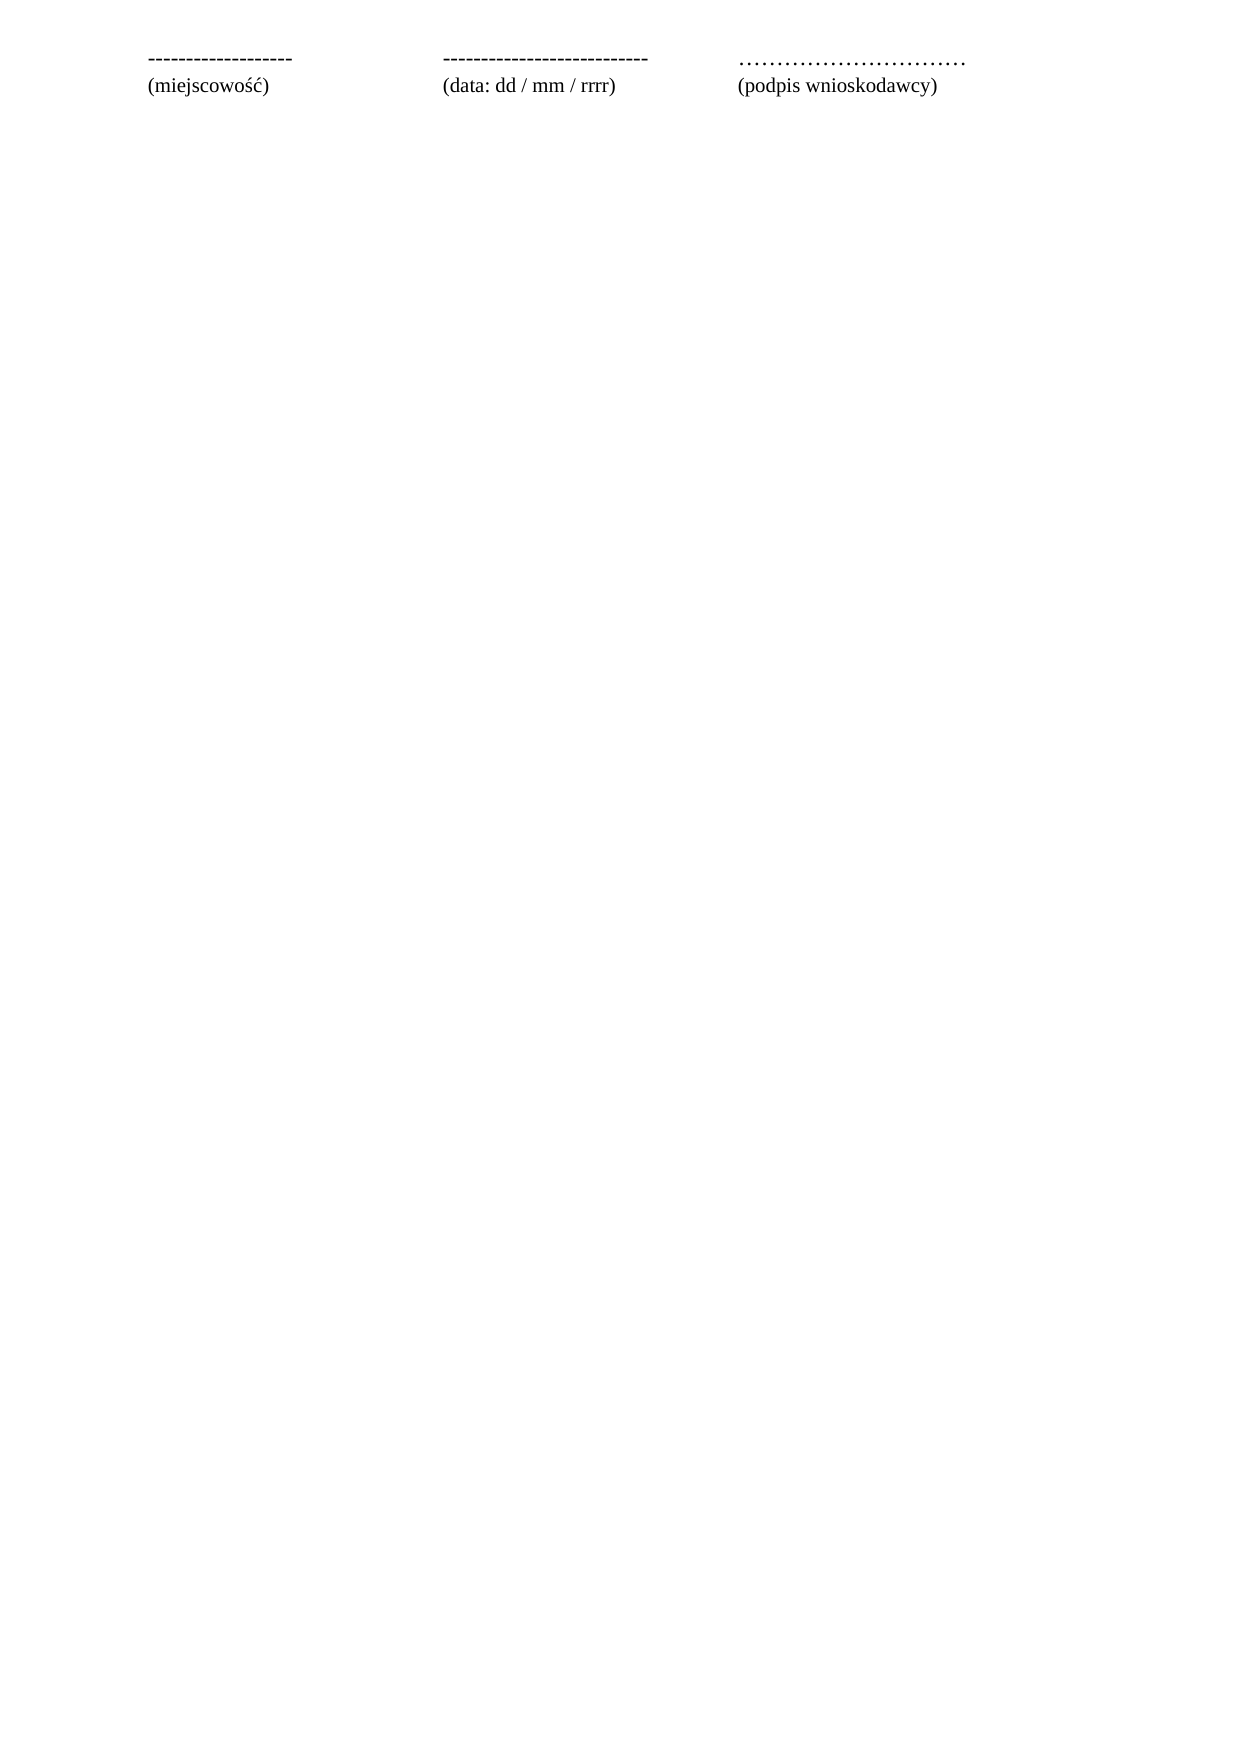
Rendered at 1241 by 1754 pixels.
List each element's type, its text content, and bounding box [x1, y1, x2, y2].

text (miejscowość) (data: dd / mm / rrrr) (podpis wnioskodawcy) [148, 73, 1137, 97]
text ------------------- --------------------------- ………………………… [148, 44, 1137, 71]
